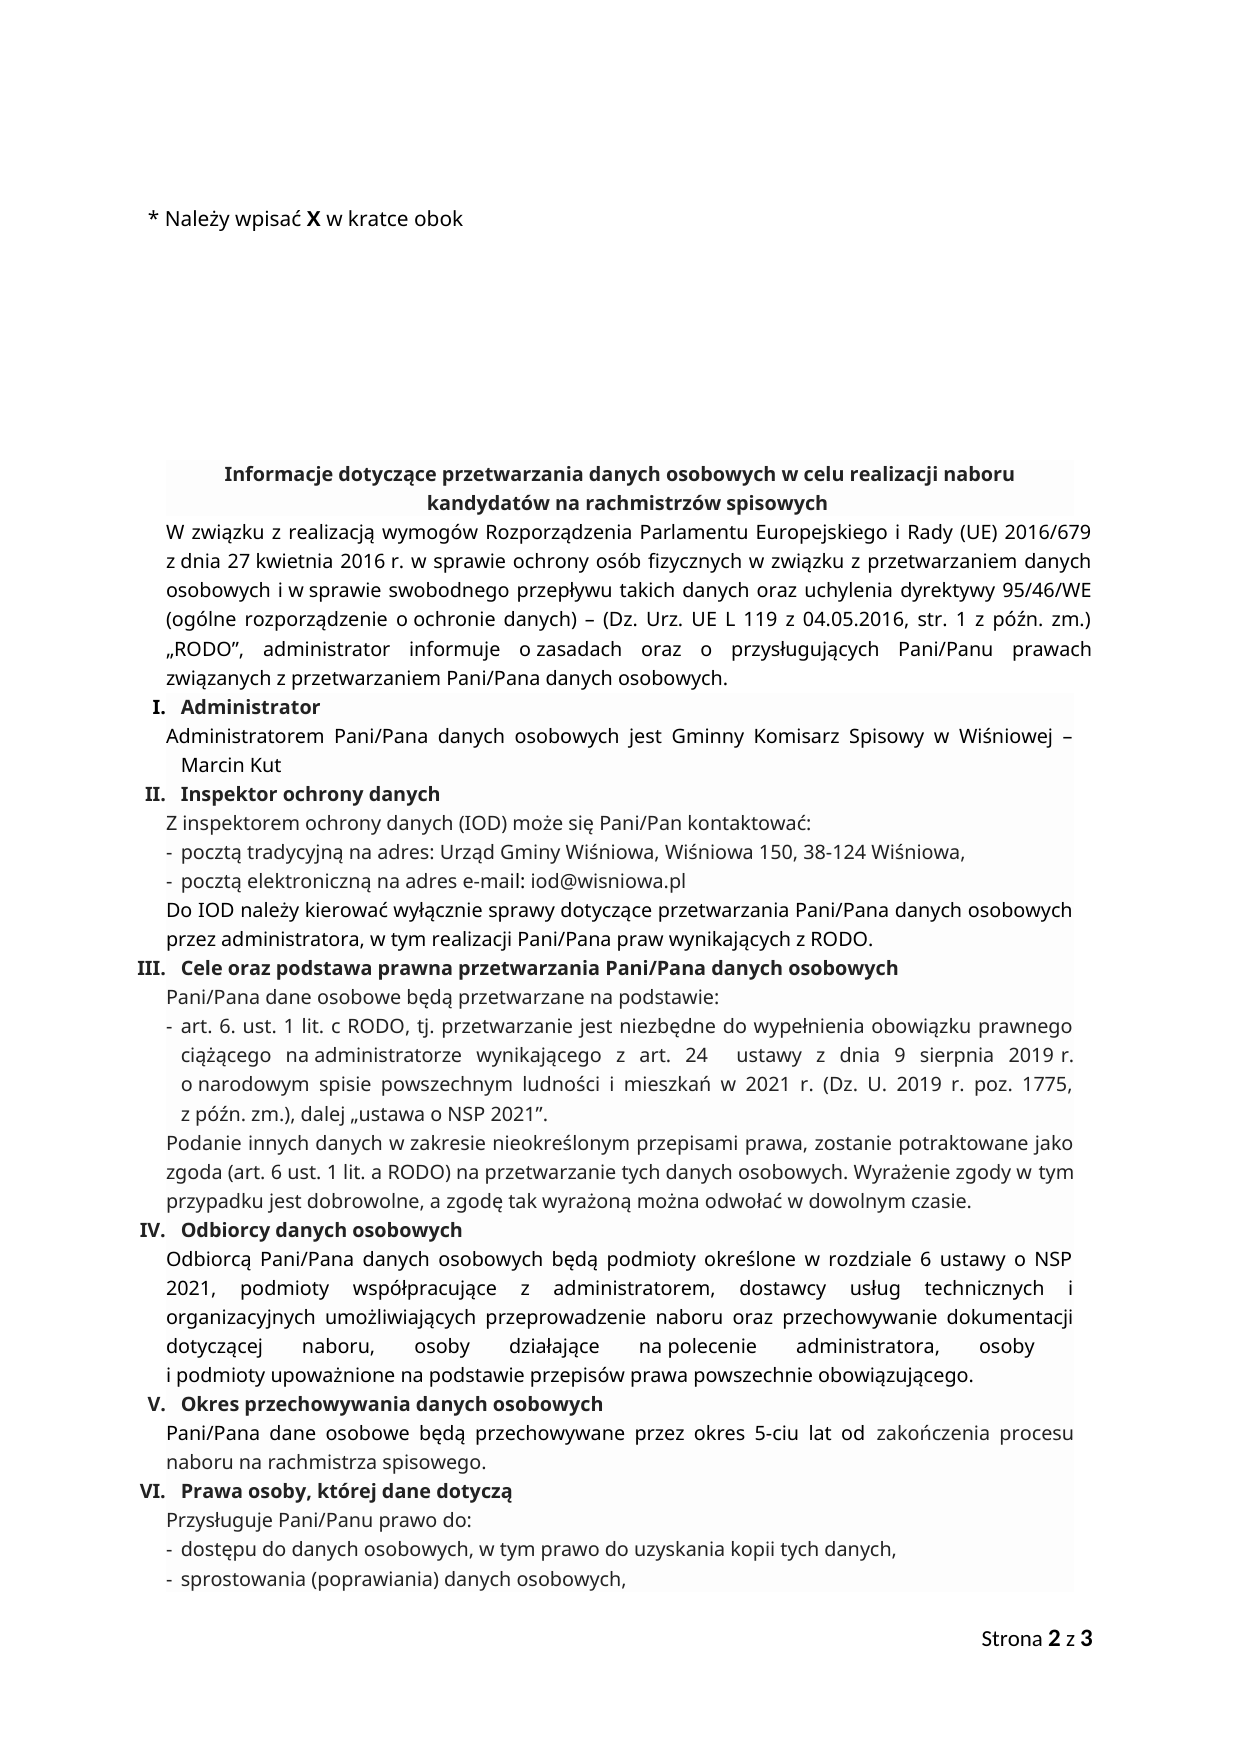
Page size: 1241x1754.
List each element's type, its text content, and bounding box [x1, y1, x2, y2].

list Administratorem Pani/Pana danych osobowych jest Gminny Komisarz Spisowy w Wiśniowej – Marcin Kut [166, 722, 1074, 778]
list Do IOD należy kierować wyłącznie sprawy dotyczące przetwarzania Pani/Pana danych osobowych przez administratora, w tym realizacji Pani/Pana praw wynikających z RODO. [166, 896, 1074, 952]
list Administrator [166, 693, 1074, 720]
list W związku z realizacją wymogów Rozporządzenia Parlamentu Europejskiego i Rady (UE) 2016/679 z dnia 27 kwietnia 2016 r. w sprawie ochrony osób fizycznych w związku z przetwarzaniem danych osobowych i w sprawie swobodnego przepływu takich danych oraz uchylenia dyrektywy 95/46/WE (ogólne rozporządzenie o ochronie danych) – (Dz. Urz. UE L 119 z 04.05.2016, str. 1 z późn. zm.) „RODO”, administrator informuje o zasadach oraz o przysługujących Pani/Panu prawach związanych z przetwarzaniem Pani/Pana danych osobowych. [166, 518, 1093, 691]
list Podanie innych danych w zakresie nieokreślonym przepisami prawa, zostanie potraktowane jako zgoda (art. 6 ust. 1 lit. a RODO) na przetwarzanie tych danych osobowych. Wyrażenie zgody w tym przypadku jest dobrowolne, a zgodę tak wyrażoną można odwołać w dowolnym czasie. [166, 1129, 1074, 1214]
list Inspektor ochrony danych [166, 780, 1074, 807]
list Cele oraz podstawa prawna przetwarzania Pani/Pana danych osobowych [166, 954, 1074, 981]
list * Należy wpisać X w kratce obok [148, 204, 1093, 233]
list sprostowania (poprawiania) danych osobowych, [166, 1565, 1074, 1592]
list dostępu do danych osobowych, w tym prawo do uzyskania kopii tych danych, [166, 1536, 1074, 1563]
list art. 6. ust. 1 lit. c RODO, tj. przetwarzanie jest niezbędne do wypełnienia obowiązku prawnego ciążącego na administratorze wynikającego z art. 24 ustawy z dnia 9 sierpnia 2019 r. o narodowym spisie powszechnym ludności i mieszkań w 2021 r. (Dz. U. 2019 r. poz. 1775, z późn. zm.), dalej „ustawa o NSP 2021”. [166, 1013, 1074, 1127]
list Odbiorcy danych osobowych [166, 1216, 1074, 1243]
list Okres przechowywania danych osobowych [166, 1390, 1074, 1417]
list Pani/Pana dane osobowe będą przechowywane przez okres 5-ciu lat od zakończenia procesu naboru na rachmistrza spisowego. [166, 1419, 1074, 1476]
text Przysługuje Pani/Panu prawo do: [166, 1507, 1074, 1534]
list pocztą elektroniczną na adres e-mail: iod@wisniowa.pl [166, 867, 1074, 894]
list pocztą tradycyjną na adres: Urząd Gminy Wiśniowa, Wiśniowa 150, 38-124 Wiśniowa, [166, 838, 1074, 865]
list Odbiorcą Pani/Pana danych osobowych będą podmioty określone w rozdziale 6 ustawy o NSP 2021, podmioty współpracujące z administratorem, dostawcy usług technicznych i organizacyjnych umożliwiających przeprowadzenie naboru oraz przechowywanie dokumentacji dotyczącej naboru, osoby działające na polecenie administratora, osoby i podmioty upoważnione na podstawie przepisów prawa powszechnie obowiązującego. [166, 1245, 1074, 1388]
text Z inspektorem ochrony danych (IOD) może się Pani/Pan kontaktować: [166, 809, 1074, 836]
list Prawa osoby, której dane dotyczą [166, 1478, 1074, 1504]
text Pani/Pana dane osobowe będą przetwarzane na podstawie: [166, 983, 1074, 1011]
list Informacje dotyczące przetwarzania danych osobowych w celu realizacji naboru kandydatów na rachmistrzów spisowych [166, 460, 1074, 516]
